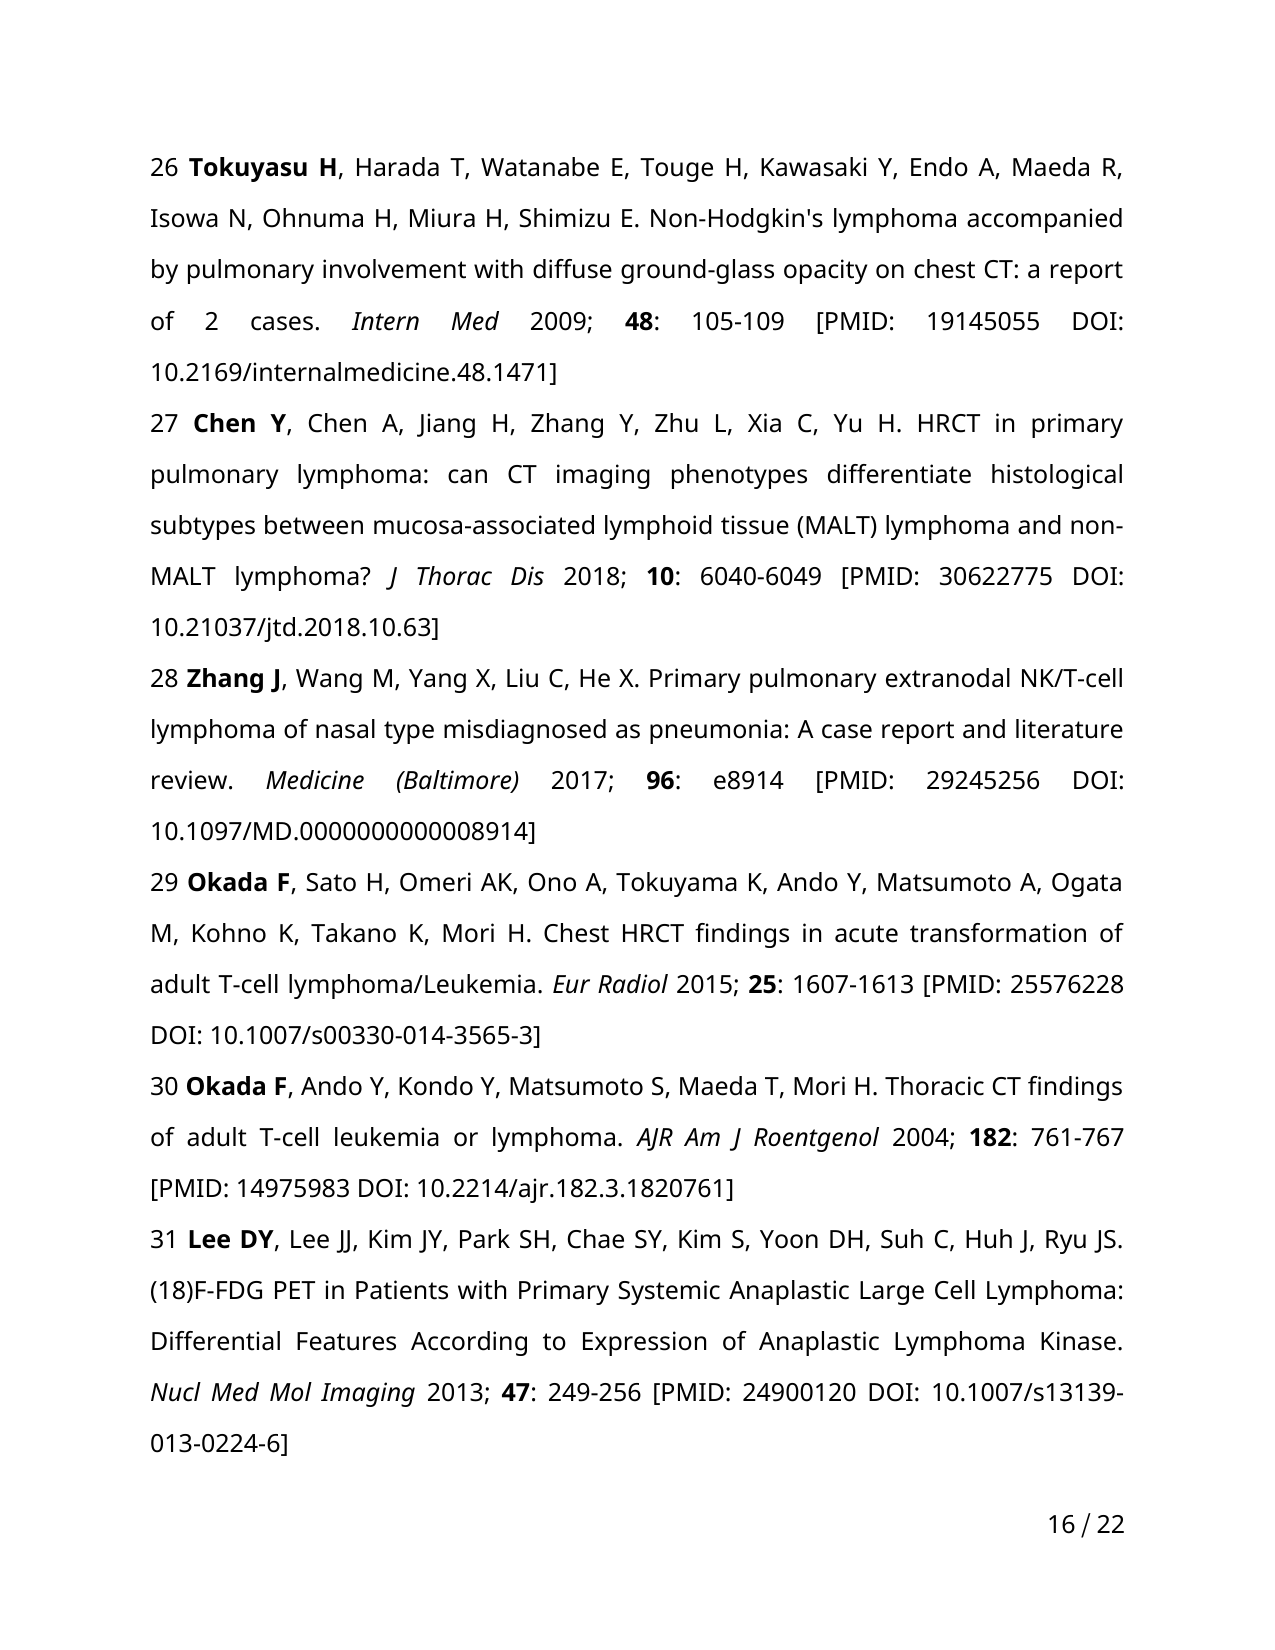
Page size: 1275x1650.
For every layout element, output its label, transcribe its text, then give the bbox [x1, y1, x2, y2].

text 27 Chen Y, Chen A, Jiang H, Zhang Y, Zhu L, Xia C, Yu H. HRCT in primary pulmonary lymphoma: can CT imaging phenotypes differentiate histological subtypes between mucosa-associated lymphoid tissue (MALT) lymphoma and non-MALT lymphoma? J Thorac Dis 2018; 10: 6040-6049 [PMID: 30622775 DOI: 10.21037/jtd.2018.10.63] [150, 405, 1125, 643]
text 29 Okada F, Sato H, Omeri AK, Ono A, Tokuyama K, Ando Y, Matsumoto A, Ogata M, Kohno K, Takano K, Mori H. Chest HRCT findings in acute transformation of adult T-cell lymphoma/Leukemia. Eur Radiol 2015; 25: 1607-1613 [PMID: 25576228 DOI: 10.1007/s00330-014-3565-3] [150, 864, 1125, 1052]
text 26 Tokuyasu H, Harada T, Watanabe E, Touge H, Kawasaki Y, Endo A, Maeda R, Isowa N, Ohnuma H, Miura H, Shimizu E. Non-Hodgkin's lymphoma accompanied by pulmonary involvement with diffuse ground-glass opacity on chest CT: a report of 2 cases. Intern Med 2009; 48: 105-109 [PMID: 19145055 DOI: 10.2169/internalmedicine.48.1471] [150, 150, 1125, 388]
text 30 Okada F, Ando Y, Kondo Y, Matsumoto S, Maeda T, Mori H. Thoracic CT findings of adult T-cell leukemia or lymphoma. AJR Am J Roentgenol 2004; 182: 761-767 [PMID: 14975983 DOI: 10.2214/ajr.182.3.1820761] [150, 1069, 1125, 1205]
text 31 Lee DY, Lee JJ, Kim JY, Park SH, Chae SY, Kim S, Yoon DH, Suh C, Huh J, Ryu JS. (18)F-FDG PET in Patients with Primary Systemic Anaplastic Large Cell Lymphoma: Differential Features According to Expression of Anaplastic Lymphoma Kinase. Nucl Med Mol Imaging 2013; 47: 249-256 [PMID: 24900120 DOI: 10.1007/s13139-013-0224-6] [150, 1222, 1125, 1460]
text 28 Zhang J, Wang M, Yang X, Liu C, He X. Primary pulmonary extranodal NK/T-cell lymphoma of nasal type misdiagnosed as pneumonia: A case report and literature review. Medicine (Baltimore) 2017; 96: e8914 [PMID: 29245256 DOI: 10.1097/MD.0000000000008914] [150, 660, 1125, 848]
